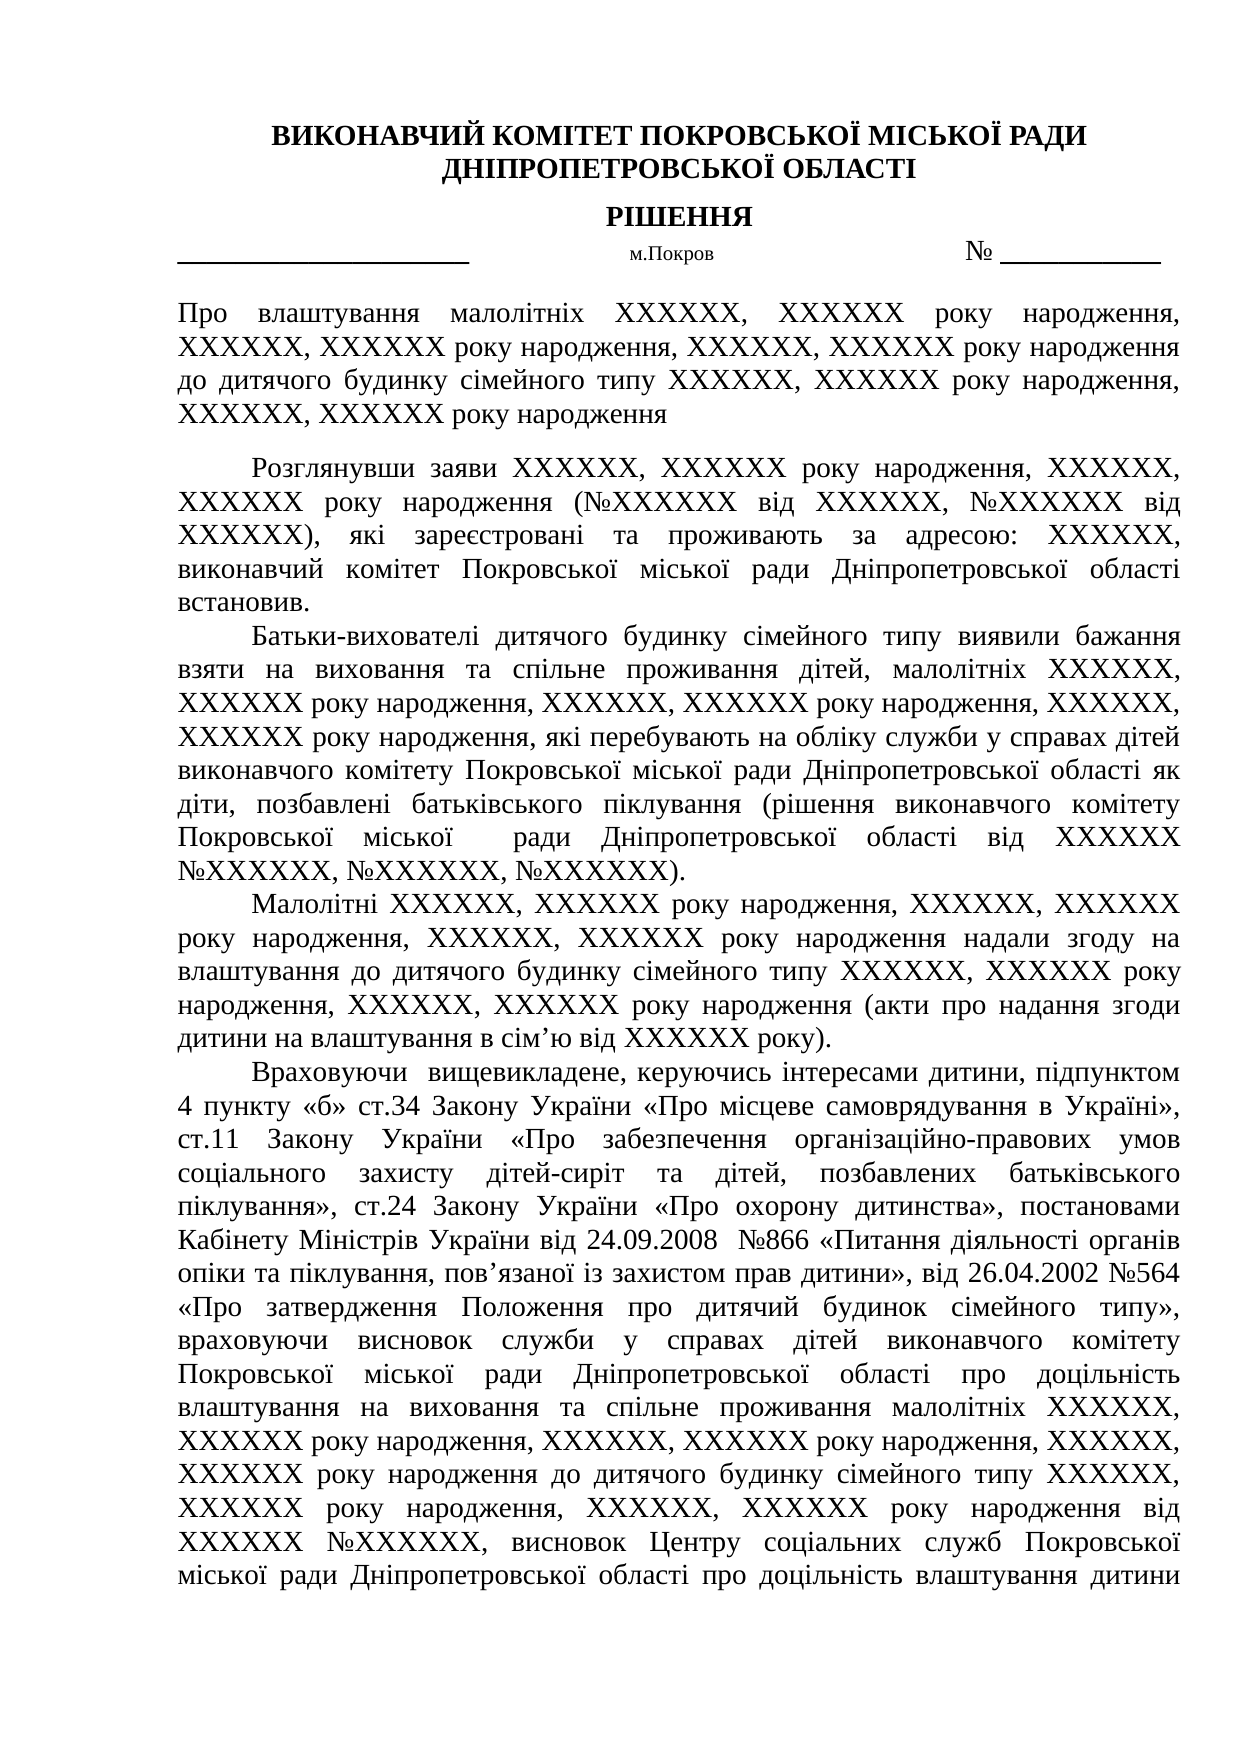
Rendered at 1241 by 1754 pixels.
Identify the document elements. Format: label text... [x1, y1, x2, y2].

text Батьки-вихователі дитячого будинку сімейного типу виявили бажання взяти на виховання та спільне проживання дітей, малолітніх ХХХХХХ, ХХХХХХ року народження, ХХХХХХ, ХХХХХХ року народження, ХХХХХХ, ХХХХХХ року народження, які перебувають на обліку служби у справах дітей виконавчого комітету Покровської міської ради Дніпропетровської області як діти, позбавлені батьківського піклування (рішення виконавчого комітету Покровської міської ради Дніпропетровської області від ХХХХХХ №ХХХХХХ, №ХХХХХХ, №ХХХХХХ). [177, 618, 1181, 886]
text ВИКОНАВЧИЙ КОМІТЕТ ПОКРОВСЬКОЇ МІСЬКОЇ РАДИ [177, 118, 1181, 152]
text ДНІПРОПЕТРОВСЬКОЇ ОБЛАСТІ [177, 152, 1181, 185]
text Про влаштування малолітніх ХХХХХХ, ХХХХХХ року народження, ХХХХХХ, ХХХХХХ року народження, ХХХХХХ, ХХХХХХ року народження до дитячого будинку сімейного типу ХХХХХХ, ХХХХХХ року народження, ХХХХХХ, ХХХХХХ року народження [177, 295, 1181, 429]
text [177, 1054, 1181, 1591]
text РІШЕННЯ [177, 199, 1181, 233]
text Малолітні ХХХХХХ, ХХХХХХ року народження, ХХХХХХ, ХХХХХХ року народження, ХХХХХХ, ХХХХХХ року народження надали згоду на влаштування до дитячого будинку сімейного типу ХХХХХХ, ХХХХХХ року народження, ХХХХХХ, ХХХХХХ року народження (акти про надання згоди дитини на влаштування в сім’ю від ХХХХХХ року). [177, 886, 1181, 1054]
text ____________________ м.Покров № ___________ [177, 233, 1181, 267]
text Розглянувши заяви ХХХХХХ, ХХХХХХ року народження, ХХХХХХ, ХХХХХХ року народження (№ХХХХХХ від ХХХХХХ, №ХХХХХХ від ХХХХХХ), які зареєстровані та проживають за адресою: ХХХХХХ, виконавчий комітет Покровської міської ради Дніпропетровської області встановив. [177, 450, 1181, 618]
